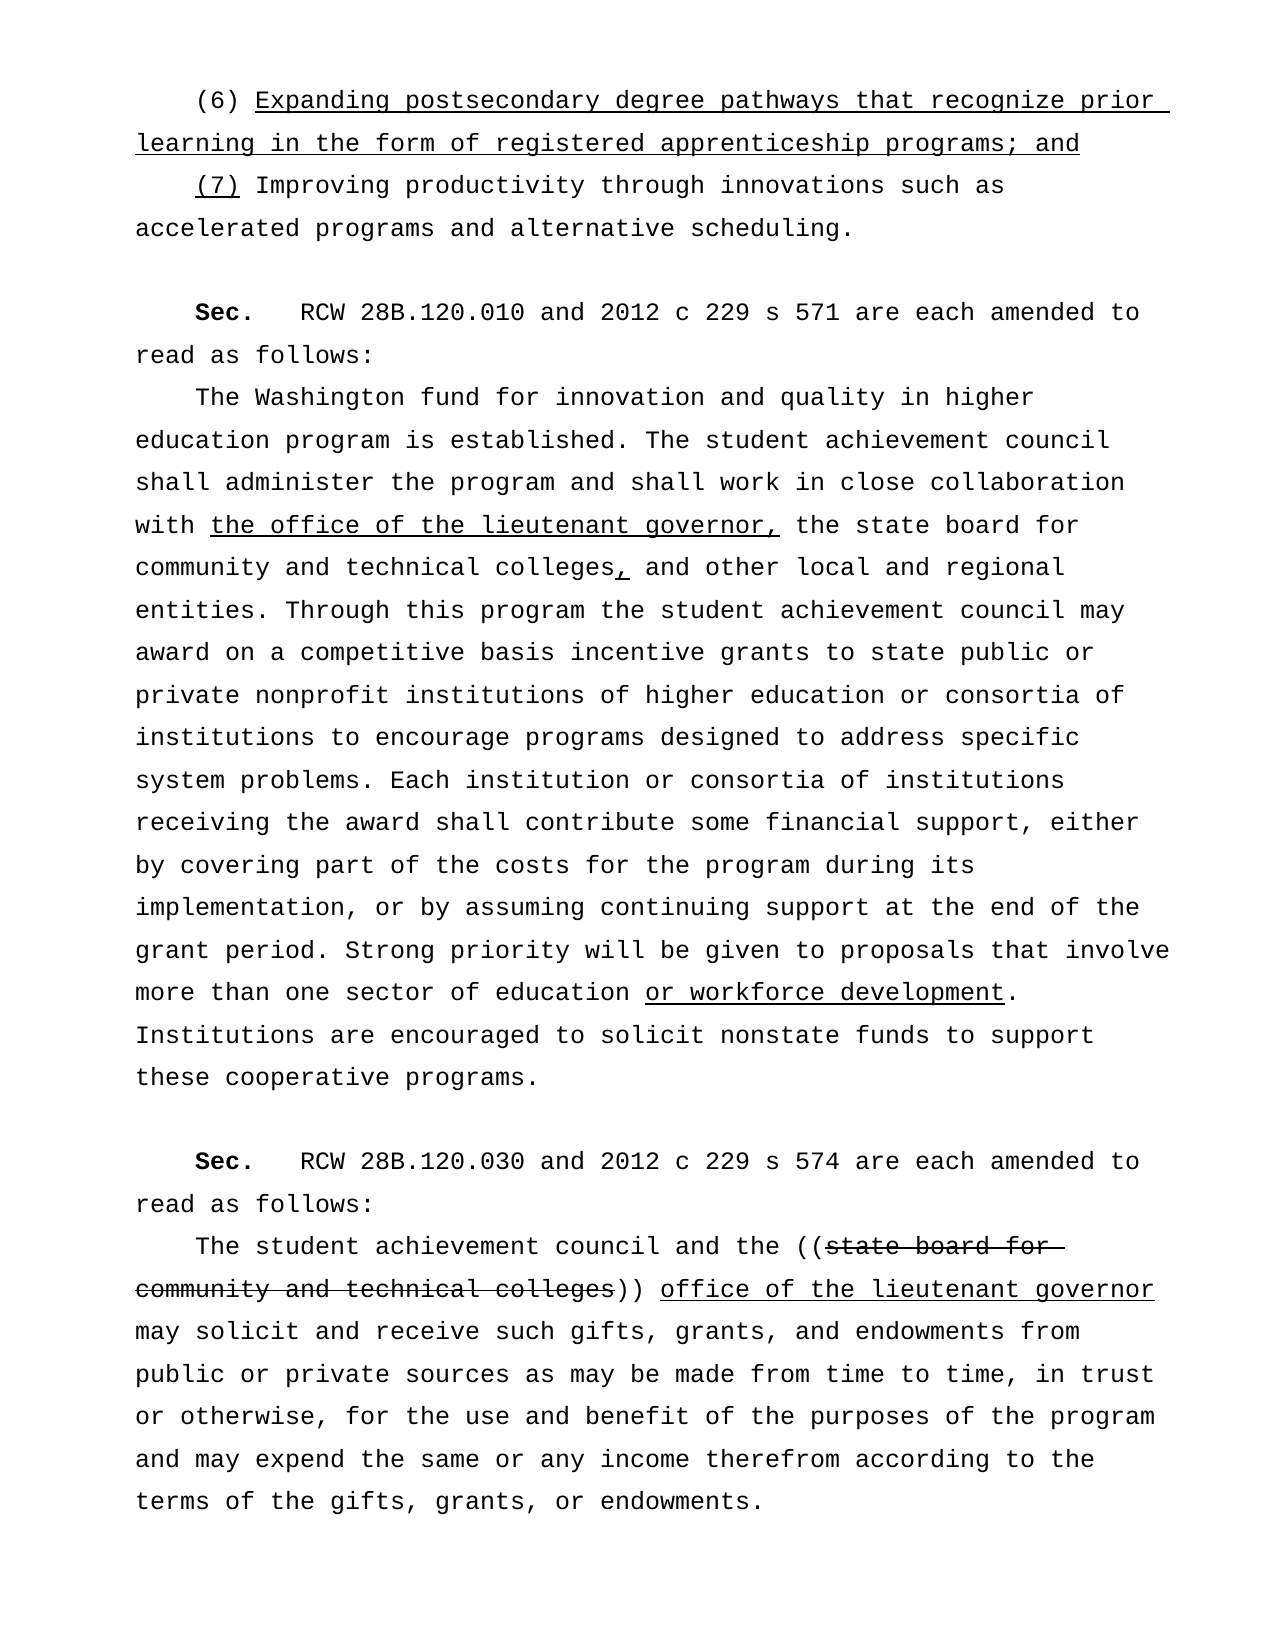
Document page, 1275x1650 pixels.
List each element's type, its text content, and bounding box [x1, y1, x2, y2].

text (7) Improving productivity through innovations such as accelerated programs and alternative scheduling. [135, 160, 1170, 245]
text Sec. RCW 28B.120.010 and 2012 c 229 s 571 are each amended to read as follows: [135, 287, 1170, 372]
text The Washington fund for innovation and quality in higher education program is established. The student achievement council shall administer the program and shall work in close collaboration with the office of the lieutenant governor, the state board for community and technical colleges, and other local and regional entities. Through this program the student achievement council may award on a competitive basis incentive grants to state public or private nonprofit institutions of higher education or consortia of institutions to encourage programs designed to address specific system problems. Each institution or consortia of institutions receiving the award shall contribute some financial support, either by covering part of the costs for the program during its implementation, or by assuming continuing support at the end of the grant period. Strong priority will be given to proposals that involve more than one sector of education or workforce development. Institutions are encouraged to solicit nonstate funds to support these cooperative programs. [135, 372, 1170, 1094]
text Sec. RCW 28B.120.030 and 2012 c 229 s 574 are each amended to read as follows: [135, 1136, 1170, 1221]
text (6) Expanding postsecondary degree pathways that recognize prior learning in the form of registered apprenticeship programs; and [135, 75, 1170, 160]
text The student achievement council and the ((state board for community and technical colleges)) office of the lieutenant governor may solicit and receive such gifts, grants, and endowments from public or private sources as may be made from time to time, in trust or otherwise, for the use and benefit of the purposes of the program and may expend the same or any income therefrom according to the terms of the gifts, grants, or endowments. [135, 1221, 1170, 1518]
